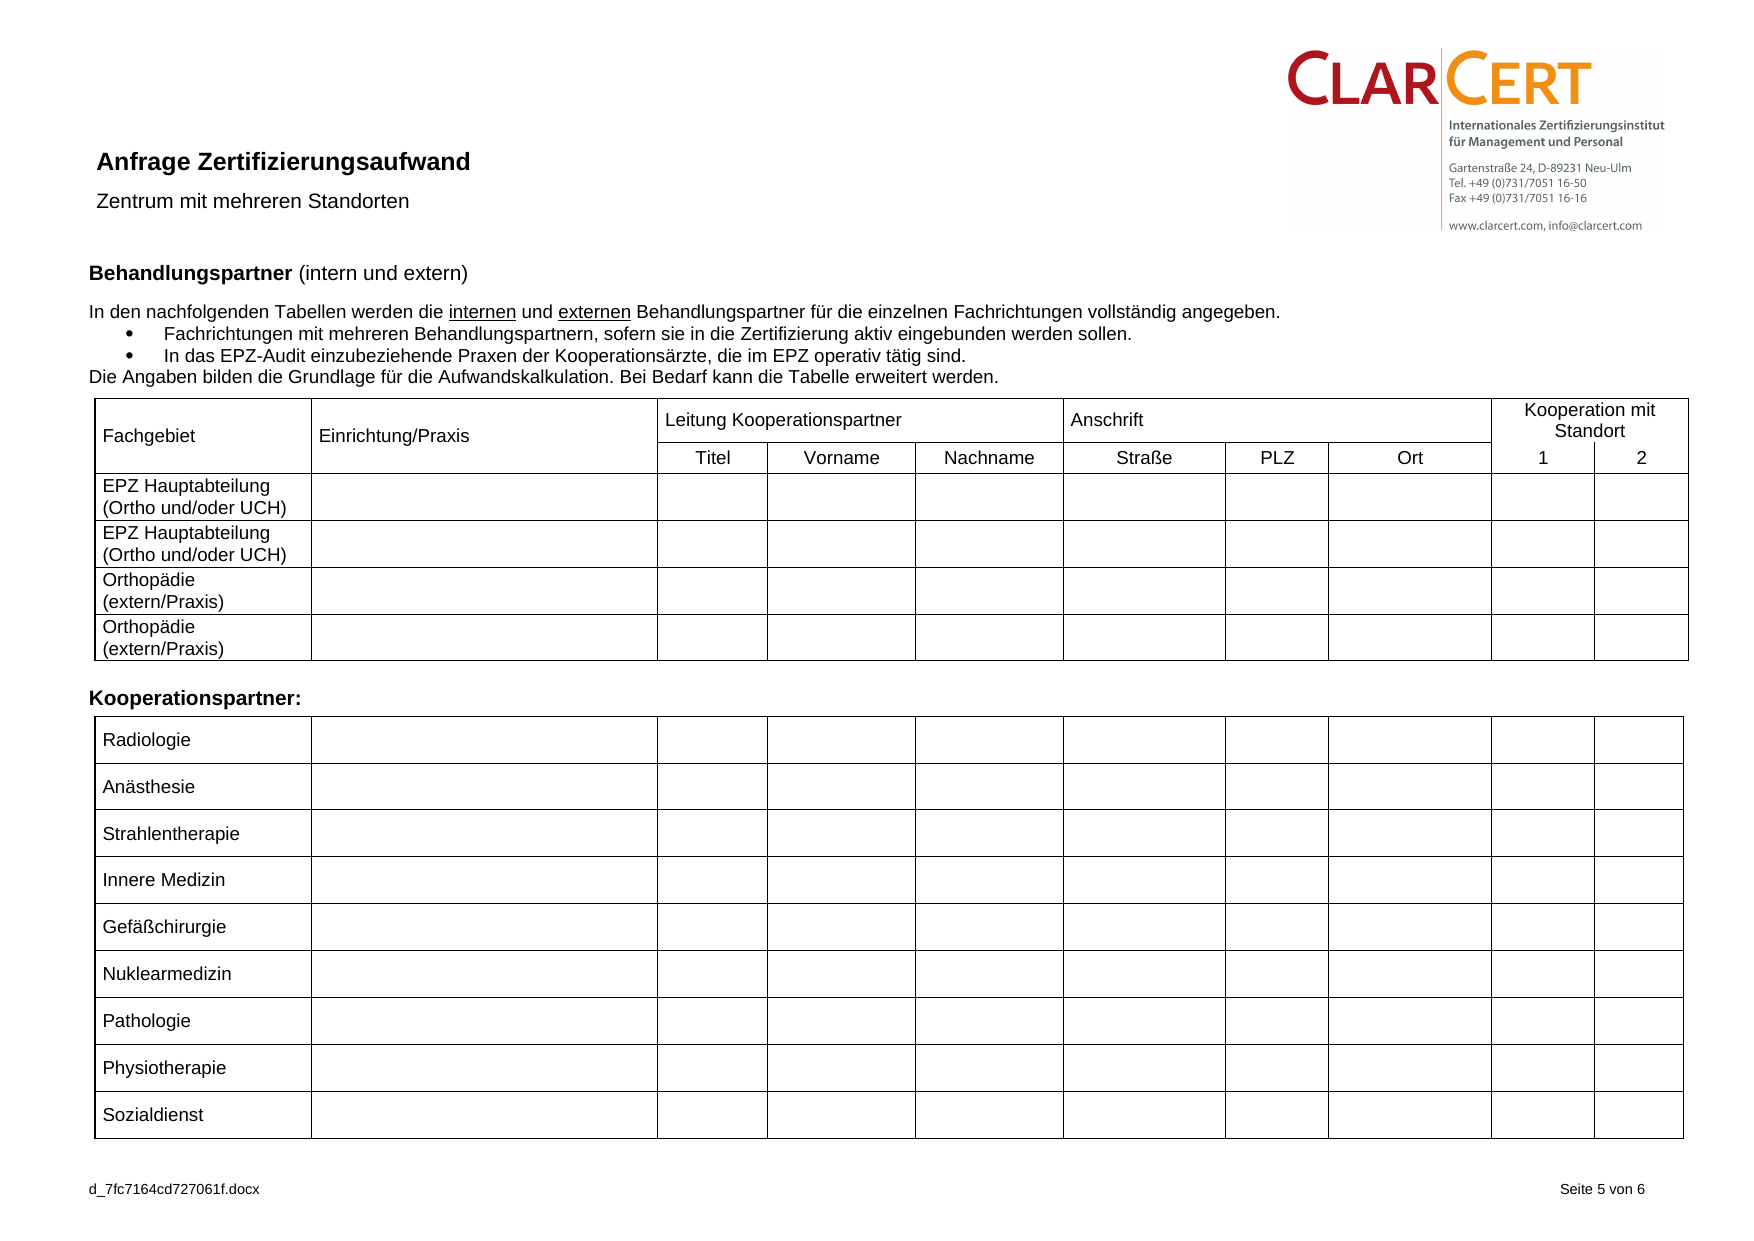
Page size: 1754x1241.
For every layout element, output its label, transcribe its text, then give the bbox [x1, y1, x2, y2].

table_cell [1226, 904, 1328, 950]
table_cell [916, 810, 1063, 856]
table_cell [768, 615, 915, 660]
table_header [1226, 717, 1328, 762]
table_cell [1064, 615, 1225, 660]
table_cell [768, 568, 915, 613]
table_cell [312, 1045, 657, 1091]
text Behandlungspartner (intern und extern) [89, 261, 1665, 284]
table_cell [1329, 904, 1491, 950]
table_cell [1329, 951, 1491, 997]
table_header Fachgebiet [96, 399, 311, 473]
table_cell [916, 474, 1063, 520]
table_cell [1595, 998, 1683, 1044]
table_cell [1595, 951, 1683, 997]
table_cell PLZ [1226, 443, 1328, 473]
table_cell [1226, 568, 1328, 613]
table_cell [1595, 615, 1688, 660]
table_cell [916, 998, 1063, 1044]
table_cell Innere Medizin [96, 857, 311, 903]
table_cell [1064, 568, 1225, 613]
table_cell [768, 1092, 915, 1137]
table_cell [1492, 1045, 1594, 1091]
table_cell [1329, 1092, 1491, 1137]
table_cell [658, 810, 767, 856]
table_cell [658, 474, 767, 520]
table_header [658, 717, 767, 762]
table_cell 2 [1595, 442, 1688, 473]
table_header [312, 717, 657, 762]
table_header Leitung Kooperationspartner [658, 399, 1063, 442]
table_cell EPZ Hauptabteilung (Ortho und/oder UCH) [96, 521, 311, 567]
table_cell [658, 1092, 767, 1137]
table_header Radiologie [96, 717, 311, 762]
table_cell [658, 857, 767, 903]
table_cell Ort [1329, 443, 1491, 473]
table_cell [658, 521, 767, 567]
table_cell [768, 998, 915, 1044]
table_cell [1226, 615, 1328, 660]
table_cell [1492, 764, 1594, 809]
table_header [768, 717, 915, 762]
table_cell [768, 951, 915, 997]
table_cell [1595, 568, 1688, 613]
table_cell [1064, 951, 1225, 997]
table_header Anschrift [1064, 399, 1491, 442]
table_cell [1595, 810, 1683, 856]
table_cell [312, 998, 657, 1044]
table_cell [916, 857, 1063, 903]
table_header [916, 717, 1063, 762]
table_cell [768, 764, 915, 809]
table_cell Nuklearmedizin [96, 951, 311, 997]
table_cell Gefäßchirurgie [96, 904, 311, 950]
table_cell [312, 904, 657, 950]
table_cell [1492, 810, 1594, 856]
table_cell [1226, 521, 1328, 567]
table_cell [1595, 1045, 1683, 1091]
table_cell [1595, 904, 1683, 950]
table_cell [1329, 998, 1491, 1044]
table_cell [312, 857, 657, 903]
table_cell [1064, 810, 1225, 856]
table_cell [1492, 857, 1594, 903]
table_header Kooperation mit Standort [1492, 399, 1688, 442]
table_cell [916, 1045, 1063, 1091]
table_cell Titel [658, 443, 767, 473]
table_cell [1329, 615, 1491, 660]
table_cell [916, 615, 1063, 660]
table_cell [1329, 810, 1491, 856]
table_cell [1329, 474, 1491, 520]
picture [1284, 44, 1671, 237]
table_header [1329, 717, 1491, 762]
table_cell [1064, 474, 1225, 520]
table_cell [916, 1092, 1063, 1137]
table_cell [312, 521, 657, 567]
table_cell [1492, 998, 1594, 1044]
table_cell [1064, 1045, 1225, 1091]
table_cell [1226, 857, 1328, 903]
table_cell [312, 568, 657, 613]
table_cell [1492, 521, 1594, 567]
table_header [1595, 717, 1683, 762]
list In das EPZ-Audit einzubeziehende Praxen der Kooperationsärzte, die im EPZ operativ tätig sind. [126, 344, 1668, 366]
table_cell Vorname [768, 443, 915, 473]
table_cell [1064, 764, 1225, 809]
table_cell Orthopädie (extern/Praxis) [96, 615, 311, 660]
table_cell [916, 568, 1063, 613]
table_cell [1226, 951, 1328, 997]
table_cell [1595, 474, 1688, 520]
table_cell Strahlentherapie [96, 810, 311, 856]
table_cell [1492, 615, 1594, 660]
table_cell [658, 568, 767, 613]
table_cell [916, 521, 1063, 567]
list Fachrichtungen mit mehreren Behandlungspartnern, sofern sie in die Zertifizierung aktiv eingebunden werden sollen. [126, 323, 1668, 344]
table_cell 1 [1492, 442, 1594, 473]
table_cell [1595, 764, 1683, 809]
table_cell [1595, 521, 1688, 567]
table_cell [312, 764, 657, 809]
text Kooperationspartner: [89, 685, 1665, 709]
table_cell [1226, 474, 1328, 520]
table_cell [658, 1045, 767, 1091]
table_cell [768, 521, 915, 567]
table_cell [1595, 857, 1683, 903]
table_cell [768, 857, 915, 903]
table_cell [312, 1092, 657, 1137]
table_cell [312, 810, 657, 856]
table_cell [1226, 1092, 1328, 1137]
table_cell Straße [1064, 443, 1225, 473]
table_cell [312, 951, 657, 997]
table_cell Nachname [916, 443, 1063, 473]
table_cell Pathologie [96, 998, 311, 1044]
table_cell [1329, 568, 1491, 613]
table_cell [1064, 1092, 1225, 1137]
table_cell [1329, 857, 1491, 903]
table_cell [658, 904, 767, 950]
table_cell [1492, 1092, 1594, 1137]
table_cell [1064, 857, 1225, 903]
table_cell [658, 764, 767, 809]
table_cell [768, 810, 915, 856]
table_cell [916, 951, 1063, 997]
table_cell [658, 951, 767, 997]
table_cell [312, 474, 657, 520]
table_cell [1492, 904, 1594, 950]
table_cell [1226, 810, 1328, 856]
table_cell [768, 904, 915, 950]
table_cell [1226, 998, 1328, 1044]
table_cell Anästhesie [96, 764, 311, 809]
table_cell [916, 764, 1063, 809]
table_cell [1595, 1092, 1683, 1137]
table_header [1492, 717, 1594, 762]
table_cell [768, 474, 915, 520]
table_cell [768, 1045, 915, 1091]
table_cell [1492, 474, 1594, 520]
table_cell EPZ Hauptabteilung (Ortho und/oder UCH) [96, 474, 311, 520]
table_cell [312, 615, 657, 660]
table_header [1064, 717, 1225, 762]
table_header Einrichtung/Praxis [312, 399, 657, 473]
table_cell [1064, 998, 1225, 1044]
table_cell Sozialdienst [96, 1092, 311, 1137]
table_cell [658, 998, 767, 1044]
table_cell [1329, 764, 1491, 809]
table_cell [658, 615, 767, 660]
table_cell [1064, 521, 1225, 567]
text In den nachfolgenden Tabellen werden die internen und externen Behandlungspartner für die einzelnen Fachrichtungen vollständig angegeben. [89, 301, 1668, 323]
table_cell [916, 904, 1063, 950]
text Die Angaben bilden die Grundlage für die Aufwandskalkulation. Bei Bedarf kann die Tabelle erweitert werden. [89, 366, 1668, 388]
table_cell [1226, 764, 1328, 809]
table_cell [1329, 521, 1491, 567]
table_cell [1226, 1045, 1328, 1091]
table_cell [1064, 904, 1225, 950]
table_cell [1492, 568, 1594, 613]
table_cell [1492, 951, 1594, 997]
table_cell [1329, 1045, 1491, 1091]
table_cell Physiotherapie [96, 1045, 311, 1091]
table_cell Orthopädie (extern/Praxis) [96, 568, 311, 613]
